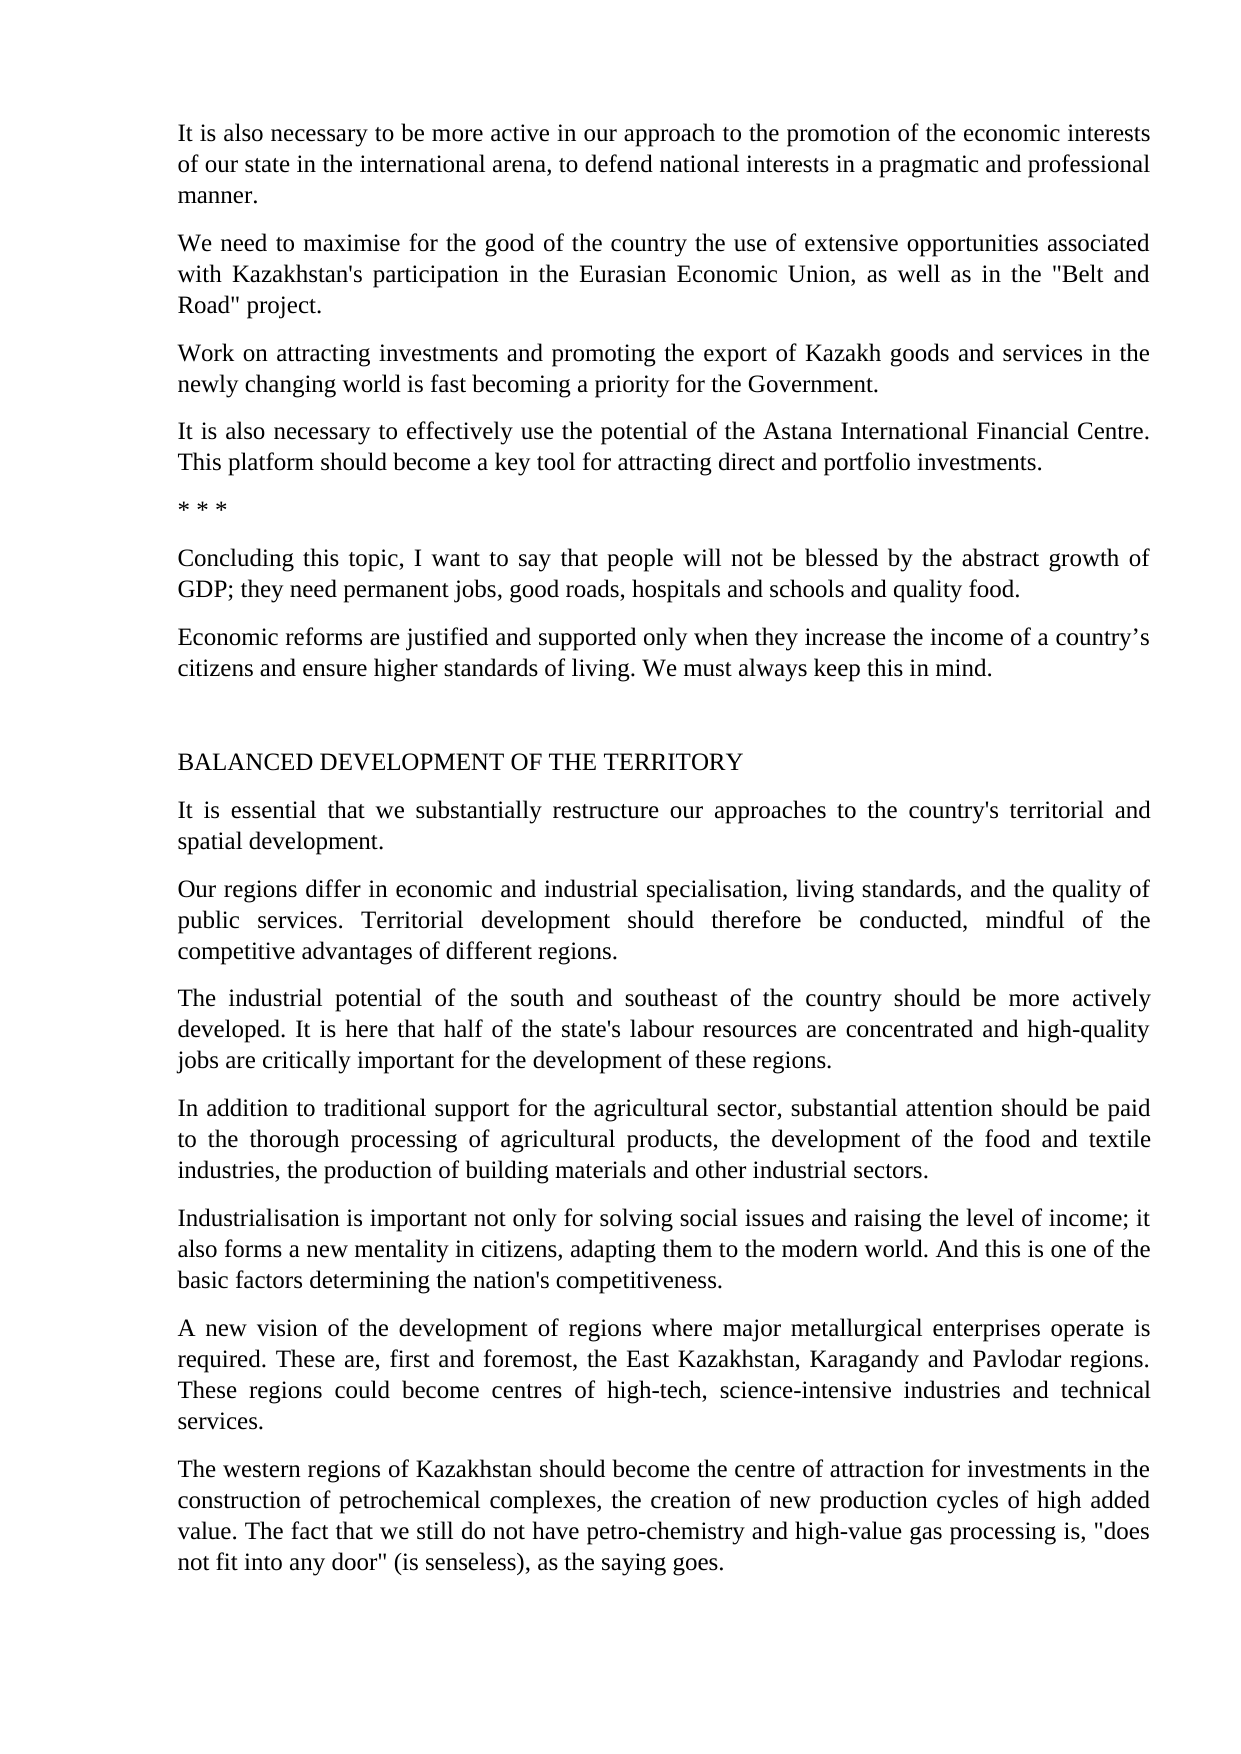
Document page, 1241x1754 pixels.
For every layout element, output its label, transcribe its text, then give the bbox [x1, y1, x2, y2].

text The industrial potential of the south and southeast of the country should be more actively developed. It is here that half of the state's labour resources are concentrated and high-quality jobs are critically important for the development of these regions. [177, 983, 1152, 1074]
text Industrialisation is important not only for solving social issues and raising the level of income; it also forms a new mentality in citizens, adapting them to the modern world. And this is one of the basic factors determining the nation's competitiveness. [177, 1203, 1152, 1294]
text In addition to traditional support for the agricultural sector, substantial attention should be paid to the thorough processing of agricultural products, the development of the food and textile industries, the production of building materials and other industrial sectors. [177, 1093, 1152, 1184]
text A new vision of the development of regions where major metallurgical enterprises operate is required. These are, first and foremost, the East Kazakhstan, Karagandy and Pavlodar regions. These regions could become centres of high-tech, science-intensive industries and technical services. [177, 1313, 1152, 1435]
text Work on attracting investments and promoting the export of Kazakh goods and services in the newly changing world is fast becoming a priority for the Government. [177, 338, 1152, 397]
text The western regions of Kazakhstan should become the centre of attraction for investments in the construction of petrochemical complexes, the creation of new production cycles of high added value. The fact that we still do not have petro-chemistry and high-value gas processing is, "does not fit into any door" (is senseless), as the saying goes. [177, 1454, 1152, 1576]
text It is also necessary to effectively use the potential of the Astana International Financial Centre. This platform should become a key tool for attracting direct and portfolio investments. [177, 416, 1152, 476]
text Our regions differ in economic and industrial specialisation, living standards, and the quality of public services. Territorial development should therefore be conducted, mindful of the competitive advantages of different regions. [177, 874, 1152, 964]
text Economic reforms are justified and supported only when they increase the income of a country’s citizens and ensure higher standards of living. We must always keep this in mind. [177, 622, 1152, 681]
text Concluding this topic, I want to say that people will not be blessed by the abstract growth of GDP; they need permanent jobs, good roads, hospitals and schools and quality food. [177, 543, 1152, 603]
text It is essential that we substantially restructure our approaches to the country's territorial and spatial development. [177, 795, 1152, 855]
text * * * [177, 495, 1152, 524]
text We need to maximise for the good of the country the use of extensive opportunities associated with Kazakhstan's participation in the Eurasian Economic Union, as well as in the "Belt and Road" project. [177, 228, 1152, 319]
text BALANCED DEVELOPMENT OF THE TERRITORY [177, 747, 1152, 776]
text It is also necessary to be more active in our approach to the promotion of the economic interests of our state in the international arena, to defend national interests in a pragmatic and professional manner. [177, 118, 1152, 209]
